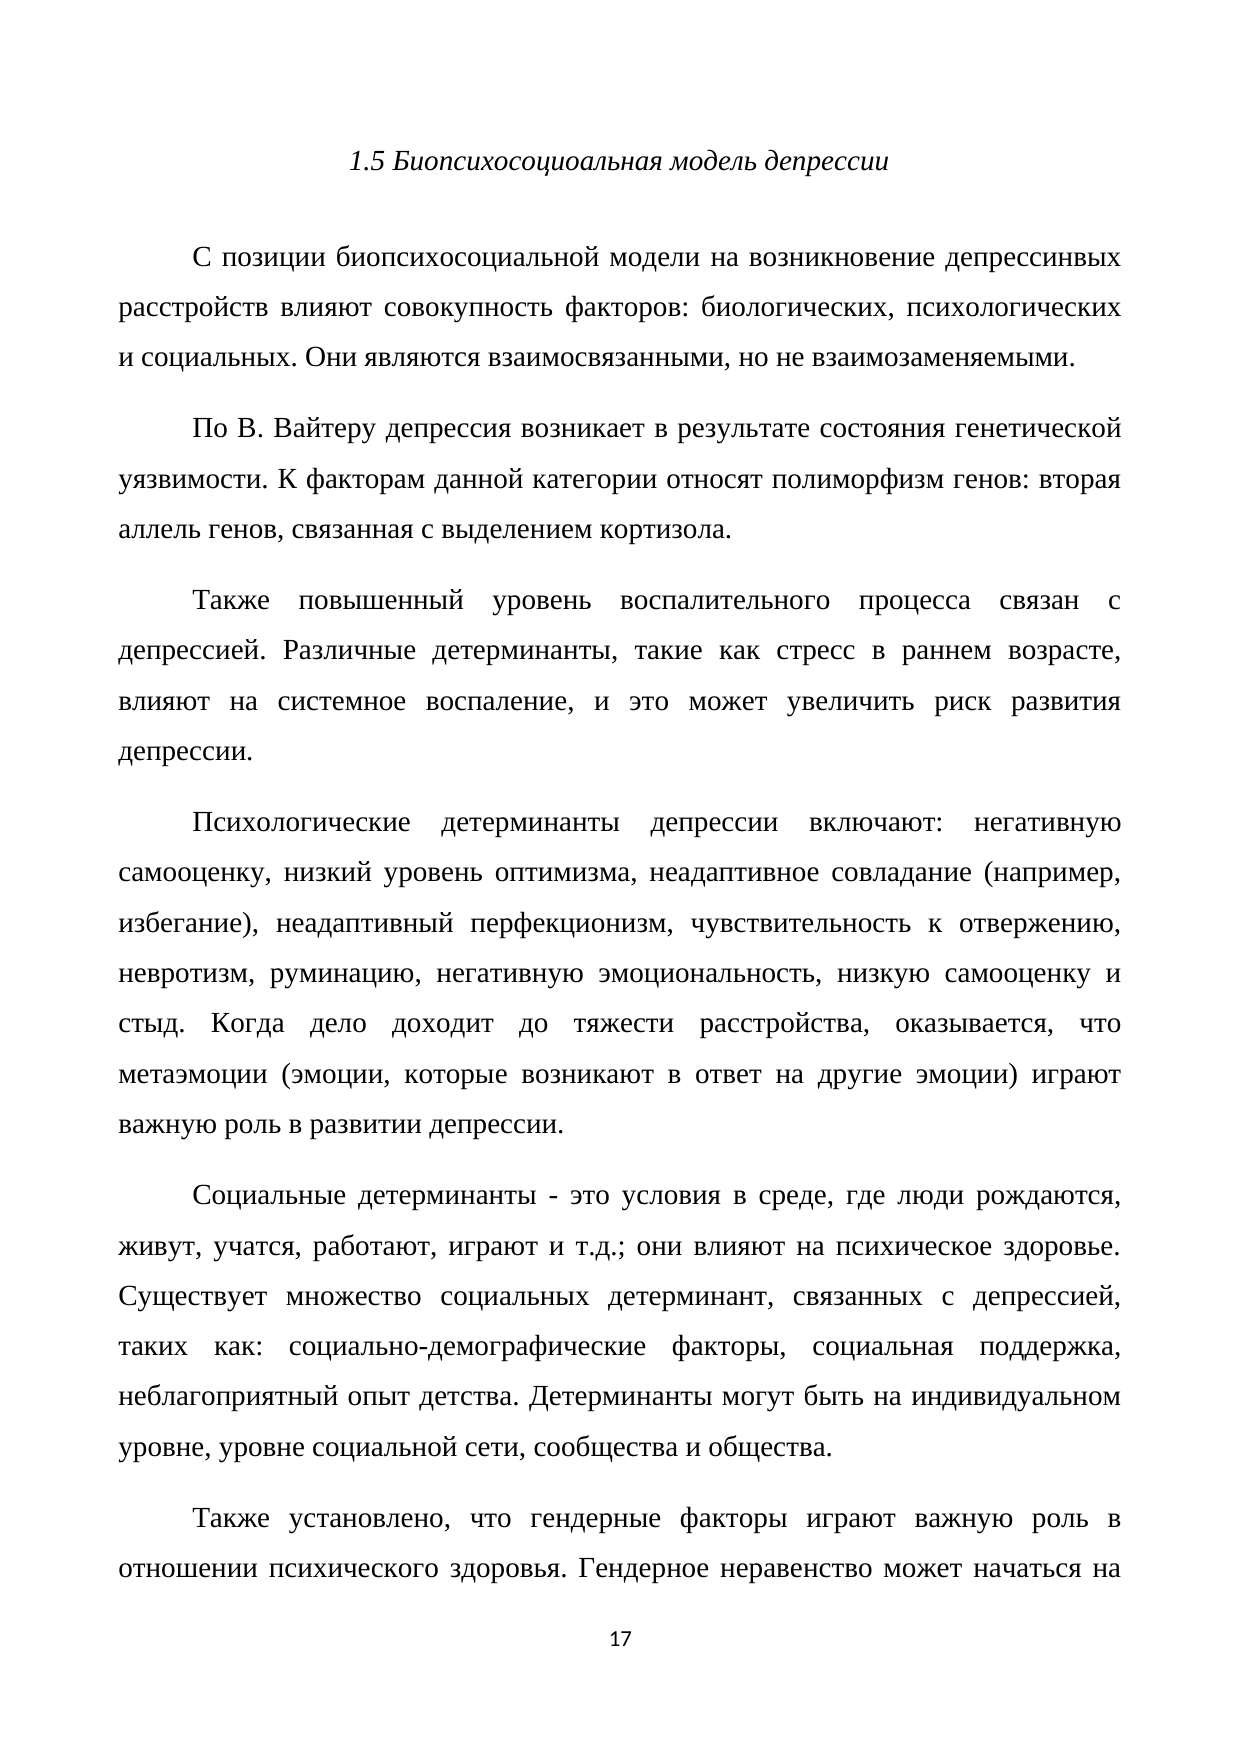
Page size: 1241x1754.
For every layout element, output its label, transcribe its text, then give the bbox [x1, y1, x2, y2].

text По В. Вайтеру депрессия возникает в результате состояния генетической уязвимости. К факторам данной категории относят полиморфизм генов: вторая аллель генов, связанная с выделением кортизола. [118, 410, 1122, 544]
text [118, 1500, 1122, 1584]
text Социальные детерминанты - это условия в среде, где люди рождаются, живут, учатся, работают, играют и т.д.; они влияют на психическое здоровье. Существует множество социальных детерминант, связанных с депрессией, таких как: социально-демографические факторы, социальная поддержка, неблагоприятный опыт детства. Детерминанты могут быть на индивидуальном уровне, уровне социальной сети, сообщества и общества. [118, 1177, 1122, 1462]
text Психологические детерминанты депрессии включают: негативную самооценку, низкий уровень оптимизма, неадаптивное совладание (например, избегание), неадаптивный перфекционизм, чувствительность к отвержению, невротизм, руминацию, негативную эмоциональность, низкую самооценку и стыд. Когда дело доходит до тяжести расстройства, оказывается, что метаэмоции (эмоции, которые возникают в ответ на другие эмоции) играют важную роль в развитии депрессии. [118, 804, 1122, 1140]
text Также повышенный уровень воспалительного процесса связан с депрессией. Различные детерминанты, такие как стресс в раннем возрасте, влияют на системное воспаление, и это может увеличить риск развития депрессии. [118, 582, 1122, 767]
subtitle 1.5 Биопсихосоциоальная модель депрессии [118, 143, 1122, 177]
text С позиции биопсихосоциальной модели на возникновение депрессинвых расстройств влияют совокупность факторов: биологических, психологических и социальных. Они являются взаимосвязанными, но не взаимозаменяемыми. [118, 239, 1122, 373]
